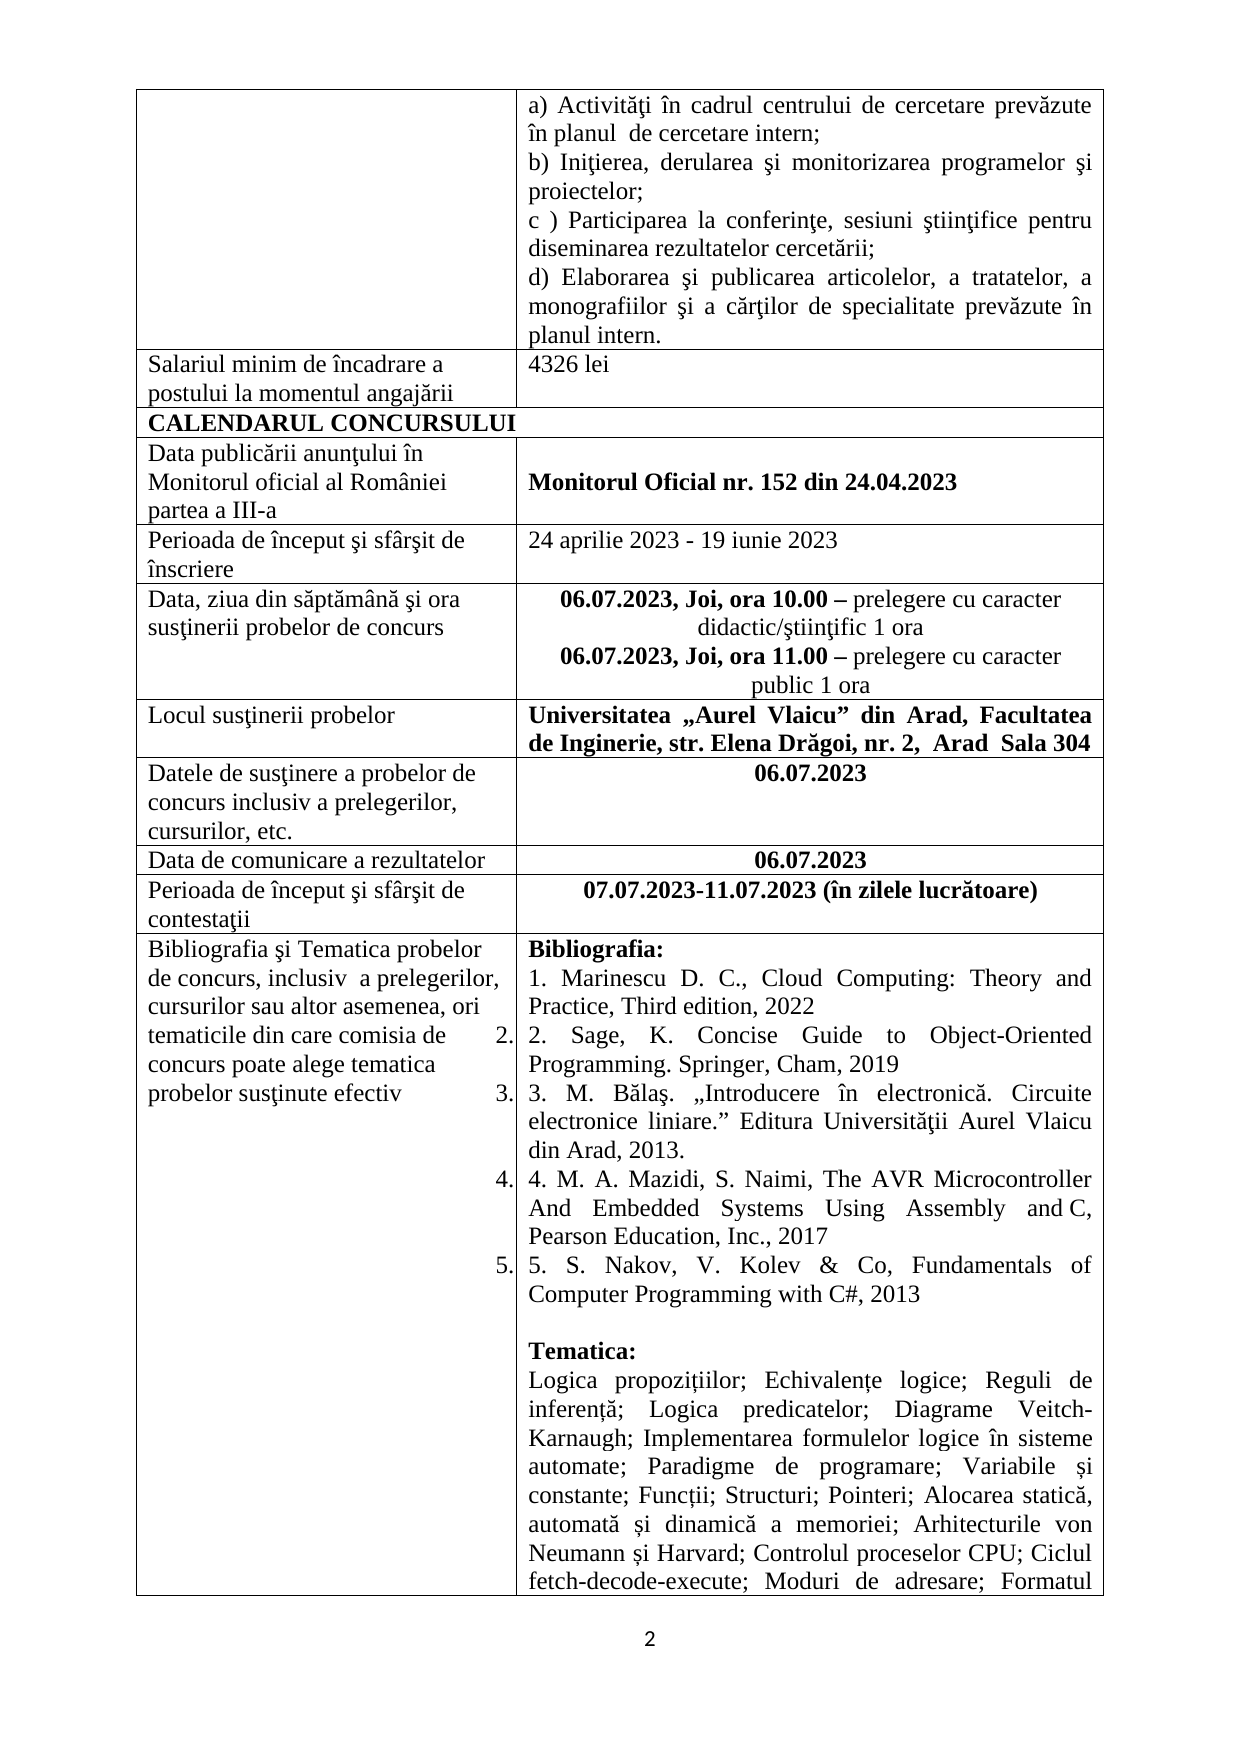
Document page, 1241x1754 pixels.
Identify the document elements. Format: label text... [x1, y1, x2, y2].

table_cell 4326 lei [517, 350, 1103, 407]
table_cell Monitorul Oficial nr. 152 din 24.04.2023 [517, 438, 1103, 524]
table_cell Salariul minim de încadrare a postului la momentul angajării [137, 350, 516, 407]
table_cell 24 aprilie 2023 - 19 iunie 2023 [517, 525, 1103, 583]
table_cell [517, 934, 1103, 1595]
table_cell Data, ziua din săptămână şi ora susţinerii probelor de concurs [137, 584, 516, 699]
table_cell 06.07.2023 [517, 758, 1103, 844]
table_cell 07.07.2023-11.07.2023 (în zilele lucrătoare) [517, 875, 1103, 933]
table_cell Perioada de început şi sfârşit de înscriere [137, 525, 516, 583]
table_cell Datele de susţinere a probelor de concurs inclusiv a prelegerilor, cursurilor, etc. [137, 758, 516, 844]
table_cell Locul susţinerii probelor [137, 700, 516, 757]
table_cell Perioada de început şi sfârşit de contestaţii [137, 875, 516, 933]
table_cell Data de comunicare a rezultatelor [137, 846, 516, 874]
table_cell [137, 90, 516, 348]
table_cell 06.07.2023 [517, 846, 1103, 874]
table_cell Universitatea „Aurel Vlaicu” din Arad, Facultatea de Inginerie, str. Elena Drăgoi, nr. 2, Arad Sala 304 [517, 700, 1103, 757]
table_cell Data publicării anunţului în Monitorul oficial al României partea a III-a [137, 438, 516, 524]
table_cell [517, 90, 1103, 348]
table_cell 06.07.2023, Joi, ora 10.00 – prelegere cu caracter didactic/ştiinţific 1 ora 06.07.2023, Joi, ora 11.00 – prelegere cu caracter public 1 ora [517, 584, 1103, 699]
table_cell CALENDARUL CONCURSULUI [137, 408, 1103, 437]
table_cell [137, 934, 516, 1595]
